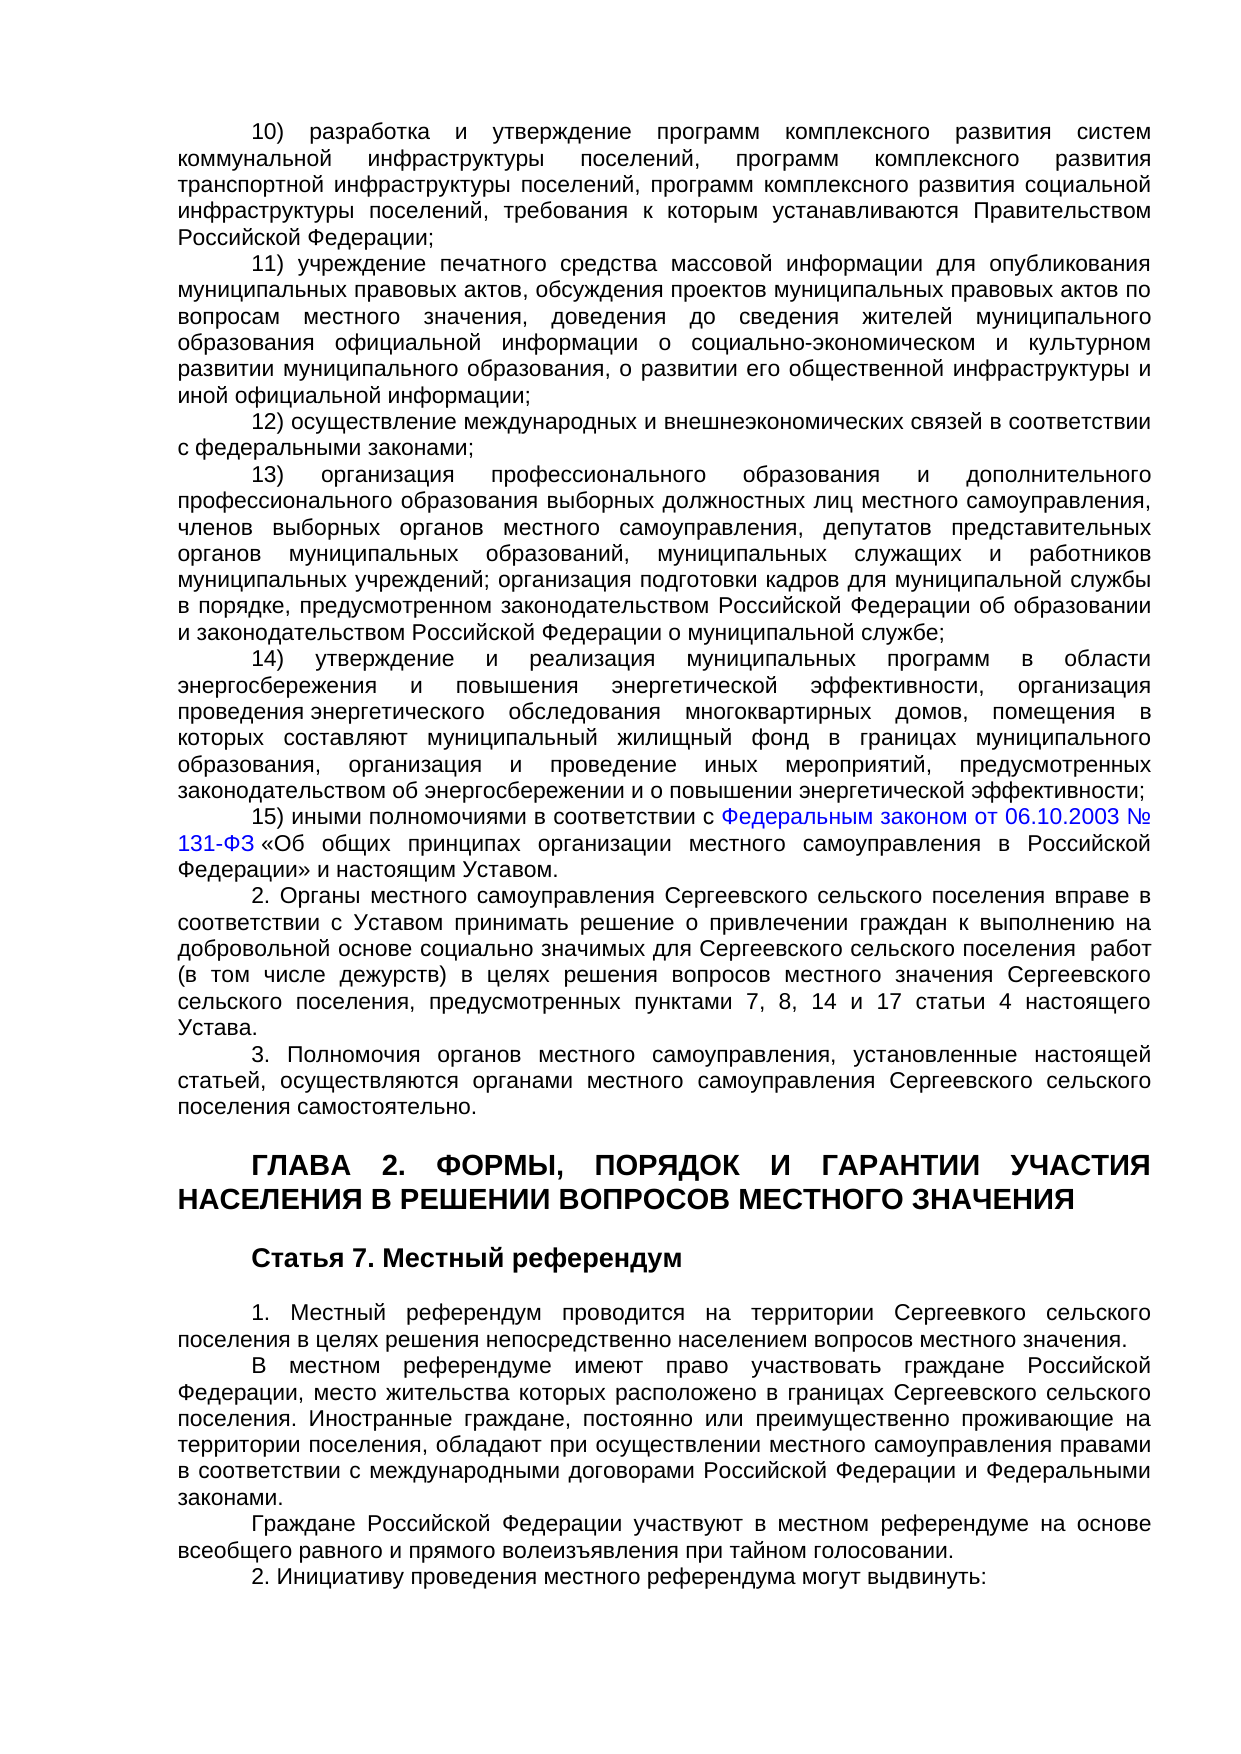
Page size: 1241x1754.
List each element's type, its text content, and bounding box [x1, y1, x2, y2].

text 13) организация профессионального образования и дополнительного профессионального образования выборных должностных лиц местного самоуправления, членов выборных органов местного самоуправления, депутатов представительных органов муниципальных образований, муниципальных служащих и работников муниципальных учреждений; организация подготовки кадров для муниципальной службы в порядке, предусмотренном законодательством Российской Федерации об образовании и законодательством Российской Федерации о муниципальной службе; [177, 461, 1152, 645]
text 14) утверждение и реализация муниципальных программ в области энергосбережения и повышения энергетической эффективности, организация проведения энергетического обследования многоквартирных домов, помещения в которых составляют муниципальный жилищный фонд в границах муниципального образования, организация и проведение иных мероприятий, предусмотренных законодательством об энергосбережении и о повышении энергетической эффективности; [177, 645, 1152, 803]
text 2. Органы местного самоуправления Сергеевского сельского поселения вправе в соответствии с Уставом принимать решение о привлечении граждан к выполнению на добровольной основе социально значимых для Сергеевского сельского поселения работ (в том числе дежурств) в целях решения вопросов местного значения Сергеевского сельского поселения, предусмотренных пунктами 7, 8, 14 и 17 статьи 4 настоящего Устава. [177, 882, 1152, 1041]
text Статья 7. Местный референдум [177, 1242, 1152, 1273]
text В местном референдуме имеют право участвовать граждане Российской Федерации, место жительства которых расположено в границах Сергеевского сельского поселения. Иностранные граждане, постоянно или преимущественно проживающие на территории поселения, обладают при осуществлении местного самоуправления правами в соответствии с международными договорами Российской Федерации и Федеральными законами. [177, 1352, 1152, 1510]
text 2. Инициативу проведения местного референдума могут выдвинуть: [177, 1563, 1152, 1589]
text 11) учреждение печатного средства массовой информации для опубликования муниципальных правовых актов, обсуждения проектов муниципальных правовых актов по вопросам местного значения, доведения до сведения жителей муниципального образования официальной информации о социально-экономическом и культурном развитии муниципального образования, о развитии его общественной инфраструктуры и иной официальной информации; [177, 250, 1152, 408]
text 12) осуществление международных и внешнеэкономических связей в соответствии с федеральными законами; [177, 408, 1152, 461]
text 10) разработка и утверждение программ комплексного развития систем коммунальной инфраструктуры поселений, программ комплексного развития транспортной инфраструктуры поселений, программ комплексного развития социальной инфраструктуры поселений, требования к которым устанавливаются Правительством Российской Федерации; [177, 118, 1152, 250]
text 3. Полномочия органов местного самоуправления, установленные настоящей статьей, осуществляются органами местного самоуправления Сергеевского сельского поселения самостоятельно. [177, 1041, 1152, 1119]
text 15) иными полномочиями в соответствии с Федеральным законом от 06.10.2003 № 131-ФЗ «Об общих принципах организации местного самоуправления в Российской Федерации» и настоящим Уставом. [177, 803, 1152, 882]
text 1. Местный референдум проводится на территории Сергеевкого сельского поселения в целях решения непосредственно населением вопросов местного значения. [177, 1299, 1152, 1352]
text ГЛАВА 2. ФОРМЫ, ПОРЯДОК И ГАРАНТИИ УЧАСТИЯ НАСЕЛЕНИЯ В РЕШЕНИИ ВОПРОСОВ МЕСТНОГО ЗНАЧЕНИЯ [177, 1148, 1152, 1215]
text Граждане Российской Федерации участвуют в местном референдуме на основе всеобщего равного и прямого волеизъявления при тайном голосовании. [177, 1510, 1152, 1563]
